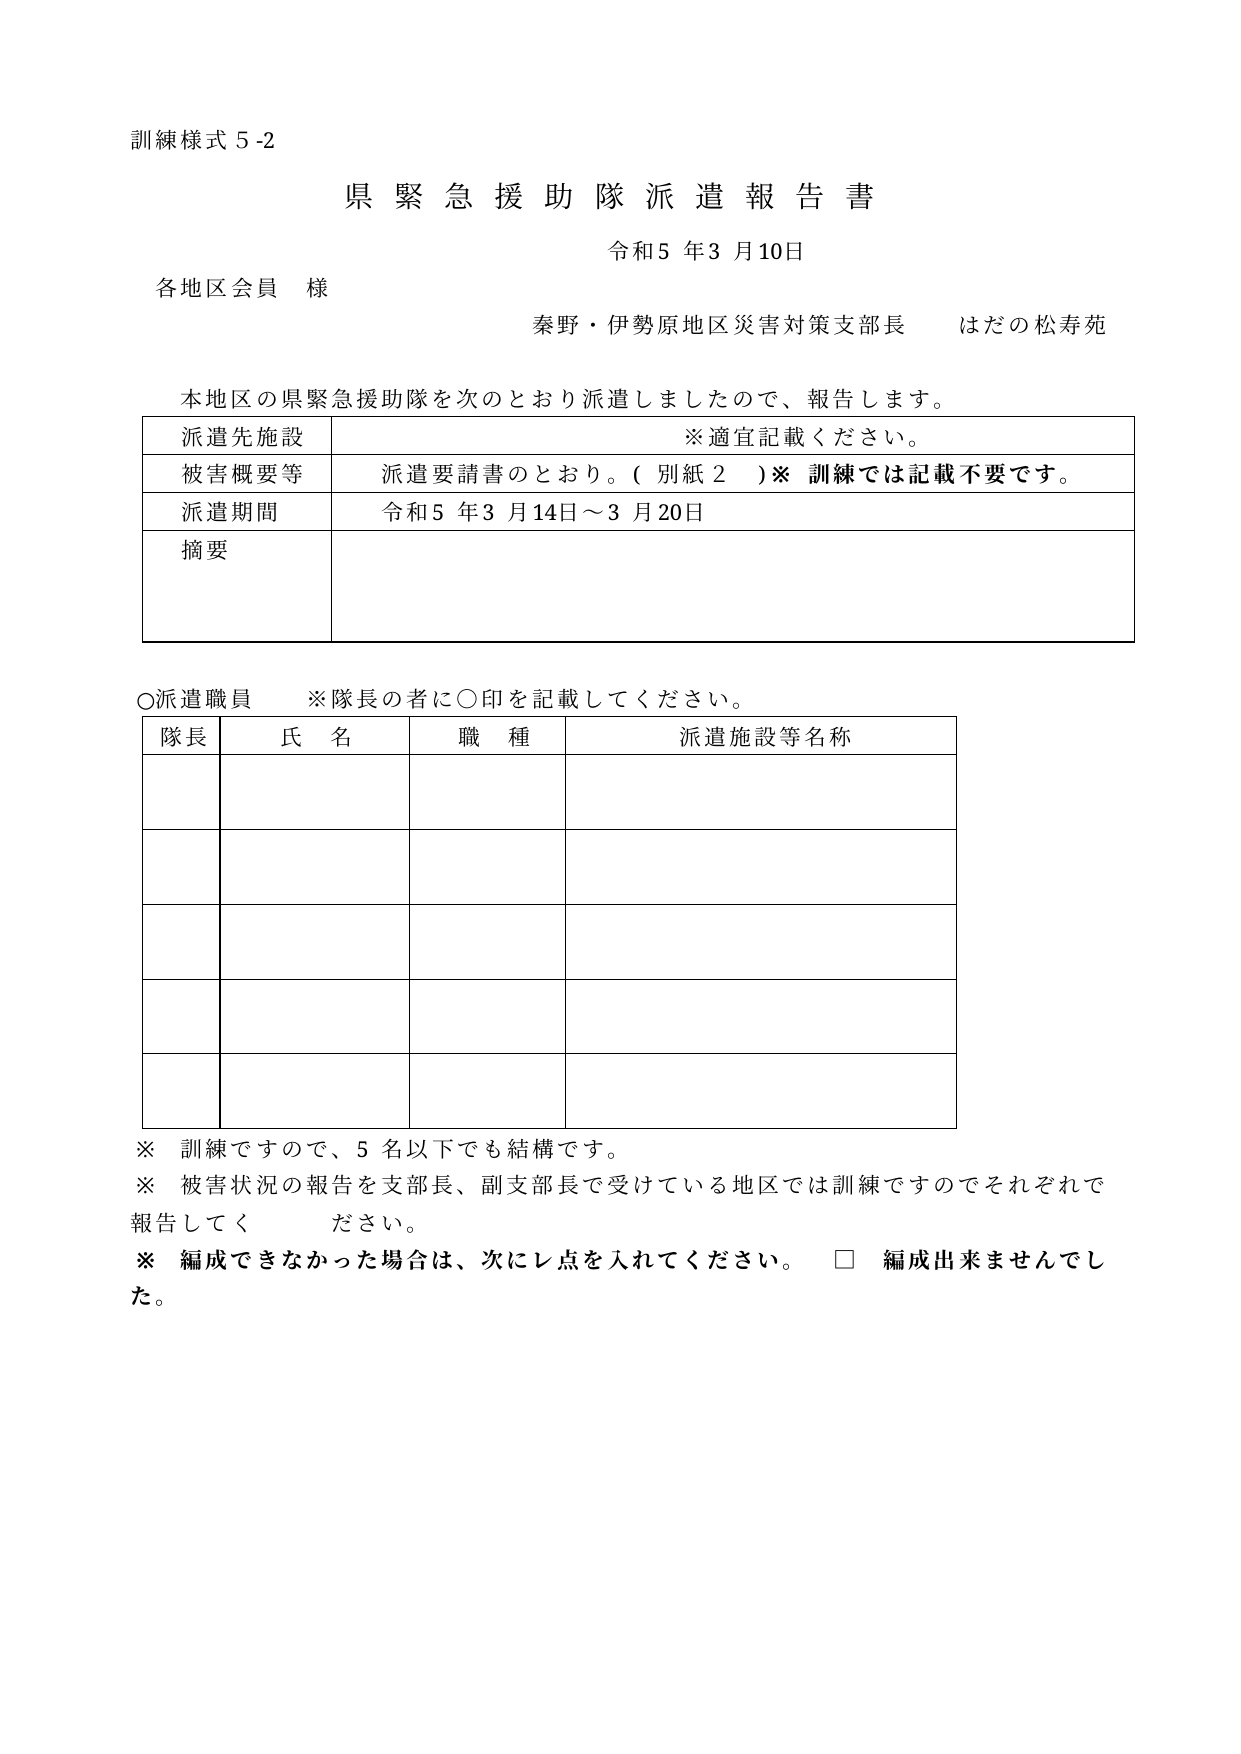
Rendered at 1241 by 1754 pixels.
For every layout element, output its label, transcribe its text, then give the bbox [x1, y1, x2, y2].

table_cell [566, 905, 956, 978]
table_cell [143, 755, 219, 829]
table_cell [410, 980, 565, 1053]
table_cell [221, 755, 409, 829]
table_cell [221, 830, 409, 904]
text 各地区会員 様 [131, 268, 1109, 305]
table_cell [332, 531, 1134, 641]
table_header 隊長 [143, 717, 219, 754]
table_header 派遣先施設 [143, 417, 331, 454]
table_cell [410, 1054, 565, 1128]
table_cell 派遣期間 [143, 493, 331, 530]
text 秦野・伊勢原地区災害対策支部長 はだの松寿苑 [131, 305, 1109, 342]
text ※ 被害状況の報告を支部長、副支部長で受けている地区では訓練ですのでそれぞれで報告してく ださい。 [131, 1166, 1109, 1240]
table_header 氏 名 [221, 717, 409, 754]
table_cell [410, 755, 565, 829]
text 令和5年3月10日 [131, 232, 1109, 268]
text ※ 編成できなかった場合は、次にレ点を入れてください。 □ 編成出来ませんでした。 [131, 1240, 1109, 1313]
table_cell [221, 905, 409, 978]
table_cell [143, 1054, 219, 1128]
table_cell 摘要 [143, 531, 331, 641]
text 本地区の県緊急援助隊を次のとおり派遣しましたので、報告します。 [131, 379, 1109, 416]
table_cell [410, 905, 565, 978]
table_cell [143, 905, 219, 978]
table_cell [143, 980, 219, 1053]
table_cell [566, 830, 956, 904]
table_cell [566, 755, 956, 829]
table_cell [410, 830, 565, 904]
table_cell [221, 1054, 409, 1128]
table_cell [221, 980, 409, 1053]
table_header 職 種 [410, 717, 565, 754]
table_cell [566, 980, 956, 1053]
table_header 派遣施設等名称 [566, 717, 956, 754]
table_cell 被害概要等 [143, 455, 331, 492]
table_cell 派遣要請書のとおり。( 別紙２ ) ※訓練では記載不要です。 [332, 455, 1134, 492]
text 訓練様式５-2 [131, 121, 1109, 158]
text 県緊急援助隊派遣報告書 [131, 158, 1109, 232]
table_header ※適宜記載ください。 [332, 417, 1134, 454]
table_cell [566, 1054, 956, 1128]
table_cell 令和5年3月14日～3月20日 [332, 493, 1134, 530]
table_cell [143, 830, 219, 904]
text ※ 訓練ですので、5名以下でも結構です。 [131, 1129, 1109, 1166]
text ○派遣職員 ※隊長の者に○印を記載してください。 [131, 679, 1109, 716]
